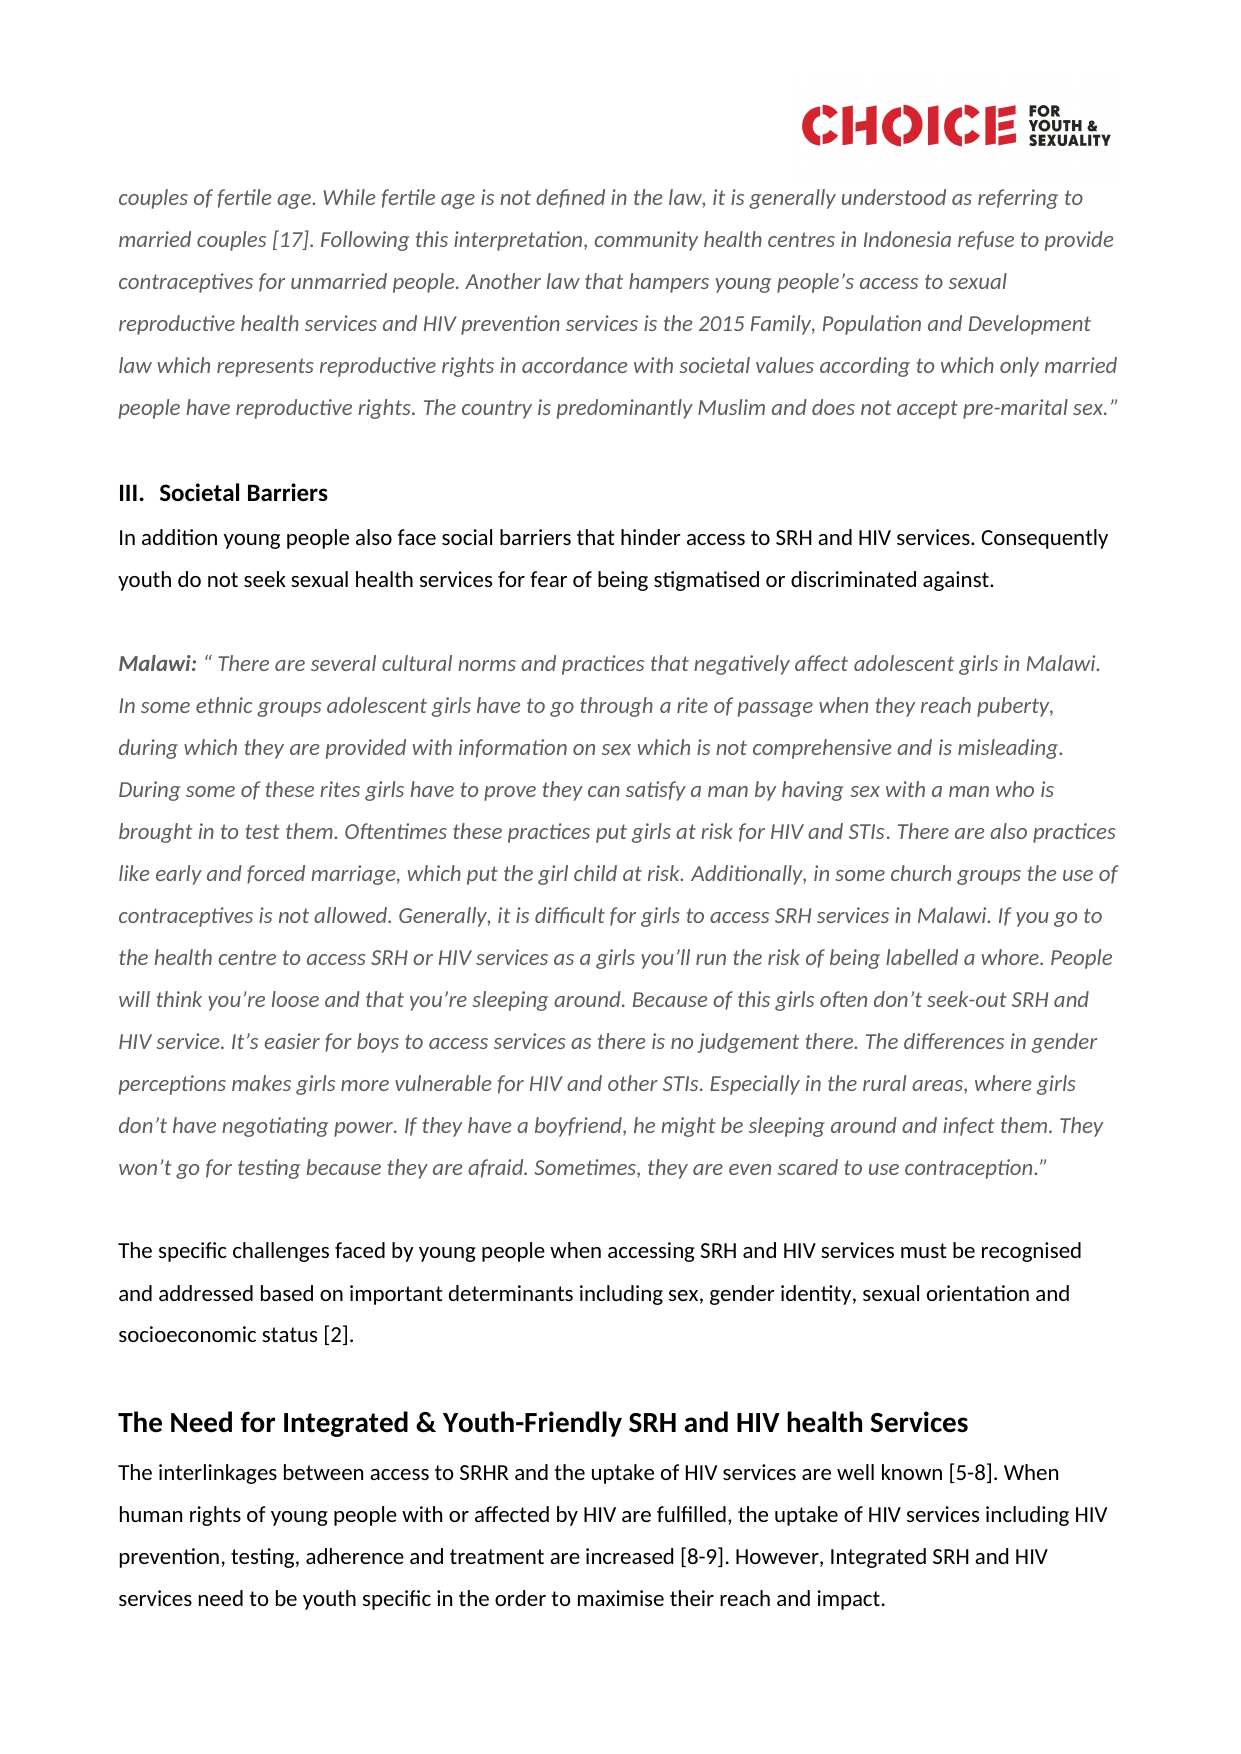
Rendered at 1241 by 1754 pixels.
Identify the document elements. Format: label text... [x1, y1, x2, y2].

text Malawi: “ There are several cultural norms and practices that negatively affect adolescent girls in Malawi. In some ethnic groups adolescent girls have to go through a rite of passage when they reach puberty, during which they are provided with information on sex which is not comprehensive and is misleading. During some of these rites girls have to prove they can satisfy a man by having sex with a man who is brought in to test them. Oftentimes these practices put girls at risk for HIV and STIs. There are also practices like early and forced marriage, which put the girl child at risk. Additionally, in some church groups the use of contraceptives is not allowed. Generally, it is difficult for girls to access SRH services in Malawi. If you go to the health centre to access SRH or HIV services as a girls you’ll run the risk of being labelled a whore. People will think you’re loose and that you’re sleeping around. Because of this girls often don’t seek-out SRH and HIV service. It’s easier for boys to access services as there is no judgement there. The differences in gender perceptions makes girls more vulnerable for HIV and other STIs. Especially in the rural areas, where girls don’t have negotiating power. If they have a boyfriend, he might be sleeping around and infect them. They won’t go for testing because they are afraid. Sometimes, they are even scared to use contraception.” [118, 649, 1122, 1181]
picture [787, 73, 1123, 184]
text The specific challenges faced by young people when accessing SRH and HIV services must be recognised and addressed based on important determinants including sex, gender identity, sexual orientation and socioeconomic status [2]. [118, 1237, 1122, 1349]
list Societal Barriers [118, 477, 1122, 508]
text The interlinkages between access to SRHR and the uptake of HIV services are well known [5-8]. When human rights of young people with or affected by HIV are fulfilled, the uptake of HIV services including HIV prevention, testing, adherence and treatment are increased [8-9]. However, Integrated SRH and HIV services need to be youth specific in the order to maximise their reach and impact. [118, 1458, 1122, 1612]
text The Need for Integrated & Youth-Friendly SRH and HIV health Services [118, 1404, 1122, 1440]
text In addition young people also face social barriers that hinder access to SRH and HIV services. Consequently youth do not seek sexual health services for fear of being stigmatised or discriminated against. [118, 523, 1122, 593]
